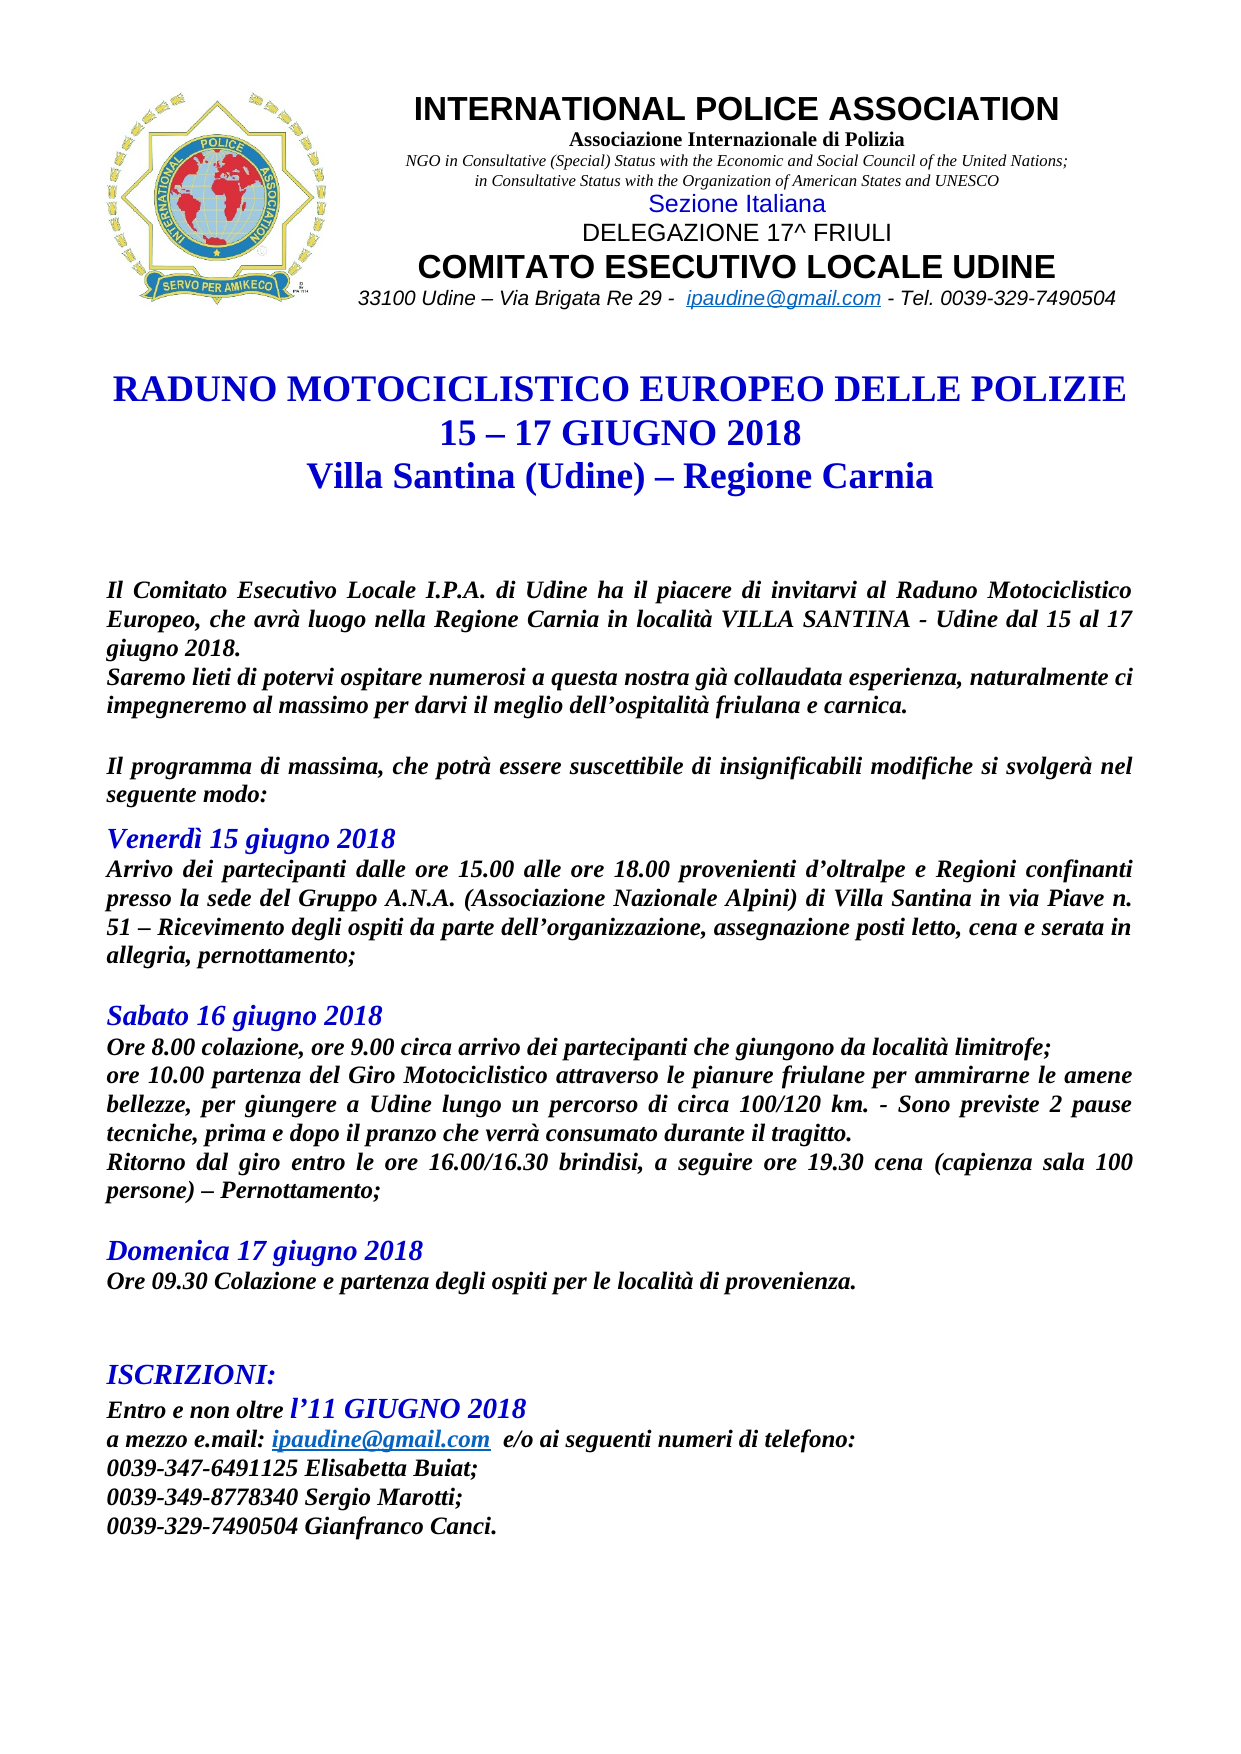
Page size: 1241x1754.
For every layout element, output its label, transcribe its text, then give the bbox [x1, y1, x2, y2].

text Venerdì 15 giugno 2018 [106, 821, 1134, 854]
text Arrivo dei partecipanti dalle ore 15.00 alle ore 18.00 provenienti d’oltralpe e Regioni confinanti presso la sede del Gruppo A.N.A. (Associazione Nazionale Alpini) di Villa Santina in via Piave n. 51 – Ricevimento degli ospiti da parte dell’organizzazione, assegnazione posti letto, cena e serata in allegria, pernottamento; [106, 854, 1134, 969]
text 0039-329-7490504 Gianfranco Canci. [106, 1511, 1134, 1539]
picture [106, 88, 327, 306]
text a mezzo e.mail: ipaudine@gmail.com e/o ai seguenti numeri di telefono: [106, 1424, 1134, 1453]
text Domenica 17 giugno 2018 [106, 1233, 1134, 1266]
text Saremo lieti di potervi ospitare numerosi a questa nostra già collaudata esperienza, naturalmente ci impegneremo al massimo per darvi il meglio dell’ospitalità friulana e carnica. [106, 662, 1134, 719]
table_header INTERNATIONAL POLICE ASSOCIATION Associazione Internazionale di Polizia NGO in Consultative (Special) Status with the Economic and Social Council of the United Nations; in Consultative Status with the Organization of American States and UNESCO Sezione Italiana DELEGAZIONE 17^ FRIULI COMITATO ESECUTIVO LOCALE UDINE 33100 Udine – Via Brigata Re 29 - ipaudine@gmail.com - Tel. 0039-329-7490504 [346, 89, 1128, 338]
text Entro e non oltre l’11 GIUGNO 2018 [106, 1391, 1134, 1424]
text ISCRIZIONI: [106, 1357, 1134, 1391]
text 0039-347-6491125 Elisabetta Buiat; [106, 1453, 1134, 1482]
text 0039-349-8778340 Sergio Marotti; [106, 1482, 1134, 1511]
text RADUNO MOTOCICLISTICO EUROPEO DELLE POLIZIE [106, 367, 1134, 410]
text Il Comitato Esecutivo Locale I.P.A. di Udine ha il piacere di invitarvi al Raduno Motociclistico Europeo, che avrà luogo nella Regione Carnia in località VILLA SANTINA - Udine dal 15 al 17 giugno 2018. [106, 575, 1134, 662]
table_header [95, 89, 346, 338]
text Ore 09.30 Colazione e partenza degli ospiti per le località di provenienza. [106, 1266, 1134, 1295]
text Ore 8.00 colazione, ore 9.00 circa arrivo dei partecipanti che giungono da località limitrofe; [106, 1032, 1134, 1060]
text ore 10.00 partenza del Giro Motociclistico attraverso le pianure friulane per ammirarne le amene bellezze, per giungere a Udine lungo un percorso di circa 100/120 km. - Sono previste 2 pause tecniche, prima e dopo il pranzo che verrà consumato durante il tragitto. [106, 1060, 1134, 1147]
text Villa Santina (Udine) – Regione Carnia [106, 453, 1134, 496]
text Il programma di massima, che potrà essere suscettibile di insignificabili modifiche si svolgerà nel seguente modo: [106, 751, 1134, 808]
text Ritorno dal giro entro le ore 16.00/16.30 brindisi, a seguire ore 19.30 cena (capienza sala 100 persone) – Pernottamento; [106, 1147, 1134, 1204]
text 15 – 17 GIUGNO 2018 [106, 410, 1134, 453]
text Sabato 16 giugno 2018 [106, 998, 1134, 1032]
